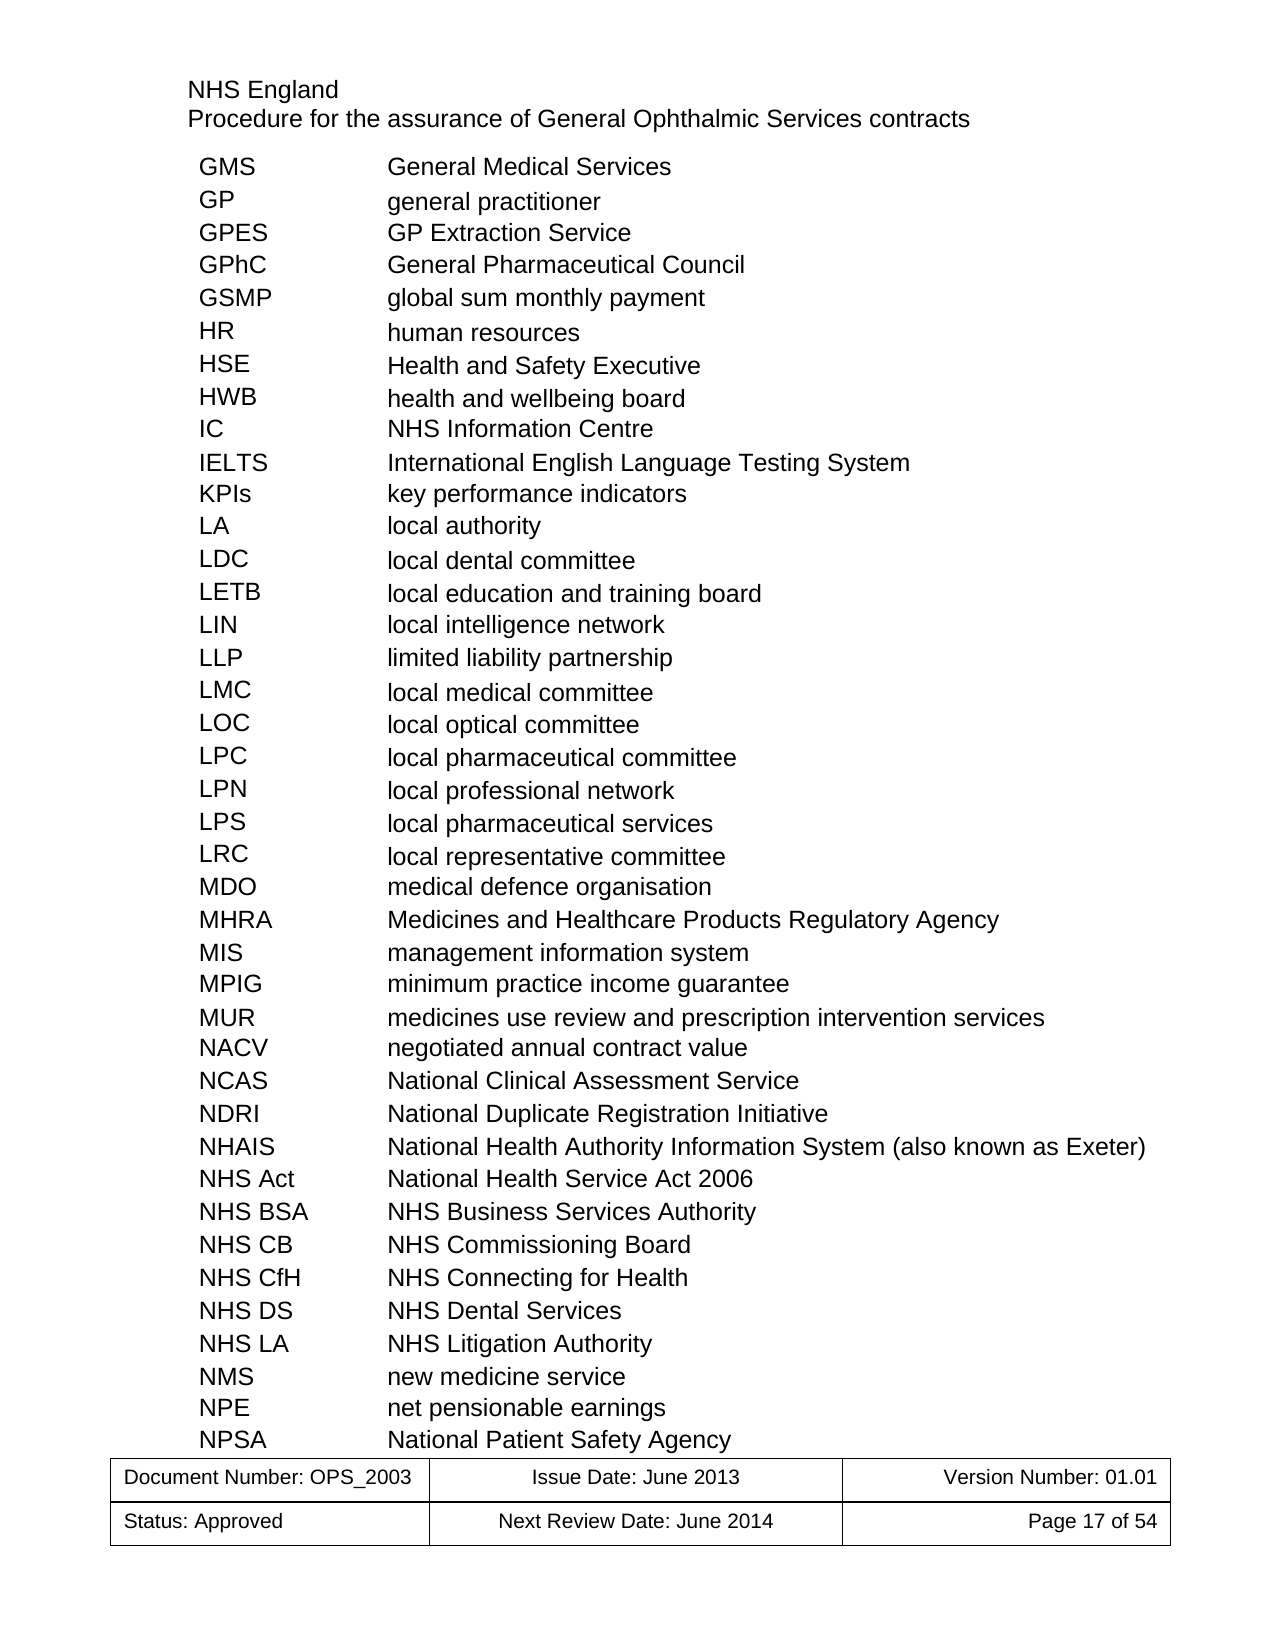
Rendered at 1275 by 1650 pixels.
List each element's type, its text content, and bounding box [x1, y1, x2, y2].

table_cell HSE [188, 347, 376, 380]
table_cell National Health Service Act 2006 [376, 1163, 1245, 1195]
table_cell local pharmaceutical committee [376, 739, 1245, 772]
table_cell negotiated annual contract value [376, 1031, 1245, 1064]
table_cell LIN [188, 608, 376, 641]
table_cell GPES [188, 216, 376, 248]
table_cell human resources [376, 314, 1245, 347]
table_cell NHS CfH [188, 1261, 376, 1294]
table_cell NHS Information Centre [376, 413, 1245, 445]
table_cell minimum practice income guarantee [376, 967, 1245, 1000]
table_cell LA [188, 509, 376, 542]
table_cell NDRI [188, 1097, 376, 1130]
table_cell medical defence organisation [376, 870, 1245, 903]
table_cell LMC [188, 674, 376, 706]
table_cell local optical committee [376, 706, 1245, 739]
table_cell local representative committee [376, 838, 1245, 870]
table_cell local dental committee [376, 542, 1245, 575]
table_cell local authority [376, 509, 1245, 542]
table_cell GSMP [188, 281, 376, 314]
table_cell National Patient Safety Agency [376, 1424, 1245, 1456]
table_cell GP Extraction Service [376, 216, 1245, 248]
table_cell National Duplicate Registration Initiative [376, 1097, 1245, 1130]
table_cell LETB [188, 575, 376, 608]
table_cell net pensionable earnings [376, 1391, 1245, 1423]
table_cell NHS DS [188, 1294, 376, 1327]
table_cell LPN [188, 772, 376, 805]
table_cell NHS Connecting for Health [376, 1261, 1245, 1294]
table_cell global sum monthly payment [376, 281, 1245, 314]
table_cell key performance indicators [376, 477, 1245, 509]
table_cell LPC [188, 739, 376, 772]
table_cell Medicines and Healthcare Products Regulatory Agency [376, 903, 1245, 936]
table_cell limited liability partnership [376, 641, 1245, 673]
table_cell General Medical Services [376, 150, 1245, 183]
table_cell health and wellbeing board [376, 380, 1245, 412]
table_cell IC [188, 413, 376, 445]
table_cell NHS Litigation Authority [376, 1327, 1245, 1359]
table_cell National Clinical Assessment Service [376, 1064, 1245, 1097]
table_cell local pharmaceutical services [376, 805, 1245, 837]
table_cell MUR [188, 1000, 376, 1031]
table_cell GPhC [188, 249, 376, 281]
table_cell NPE [188, 1391, 376, 1423]
table_cell NACV [188, 1031, 376, 1064]
table_cell LDC [188, 542, 376, 575]
table_cell NMS [188, 1359, 376, 1391]
table_cell LRC [188, 838, 376, 870]
table_cell MHRA [188, 903, 376, 936]
table_cell IELTS [188, 445, 376, 477]
table_cell LPS [188, 805, 376, 837]
table_cell local intelligence network [376, 608, 1245, 641]
table_cell General Pharmaceutical Council [376, 249, 1245, 281]
table_cell HWB [188, 380, 376, 412]
table_cell local professional network [376, 772, 1245, 805]
table_cell International English Language Testing System [376, 445, 1245, 477]
table_cell MPIG [188, 967, 376, 1000]
table_cell NHAIS [188, 1130, 376, 1162]
table_cell NCAS [188, 1064, 376, 1097]
table_cell general practitioner [376, 183, 1245, 216]
table_cell NHS Business Services Authority [376, 1195, 1245, 1228]
table_cell NHS Dental Services [376, 1294, 1245, 1327]
table_cell KPIs [188, 477, 376, 509]
table_cell NHS Commissioning Board [376, 1228, 1245, 1261]
table_cell LLP [188, 641, 376, 673]
table_cell MDO [188, 870, 376, 903]
table_cell HR [188, 314, 376, 347]
table_cell NHS CB [188, 1228, 376, 1261]
table_cell management information system [376, 936, 1245, 967]
table_cell medicines use review and prescription intervention services [376, 1000, 1245, 1031]
table_cell NPSA [188, 1424, 376, 1456]
table_cell MIS [188, 936, 376, 967]
table_cell local medical committee [376, 674, 1245, 706]
table_cell GP [188, 183, 376, 216]
table_cell National Health Authority Information System (also known as Exeter) [376, 1130, 1245, 1162]
table_cell NHS Act [188, 1163, 376, 1195]
table_cell Health and Safety Executive [376, 347, 1245, 380]
table_cell local education and training board [376, 575, 1245, 608]
table_cell NHS LA [188, 1327, 376, 1359]
table_cell new medicine service [376, 1359, 1245, 1391]
table_cell NHS BSA [188, 1195, 376, 1228]
table_cell GMS [188, 150, 376, 183]
table_cell LOC [188, 706, 376, 739]
